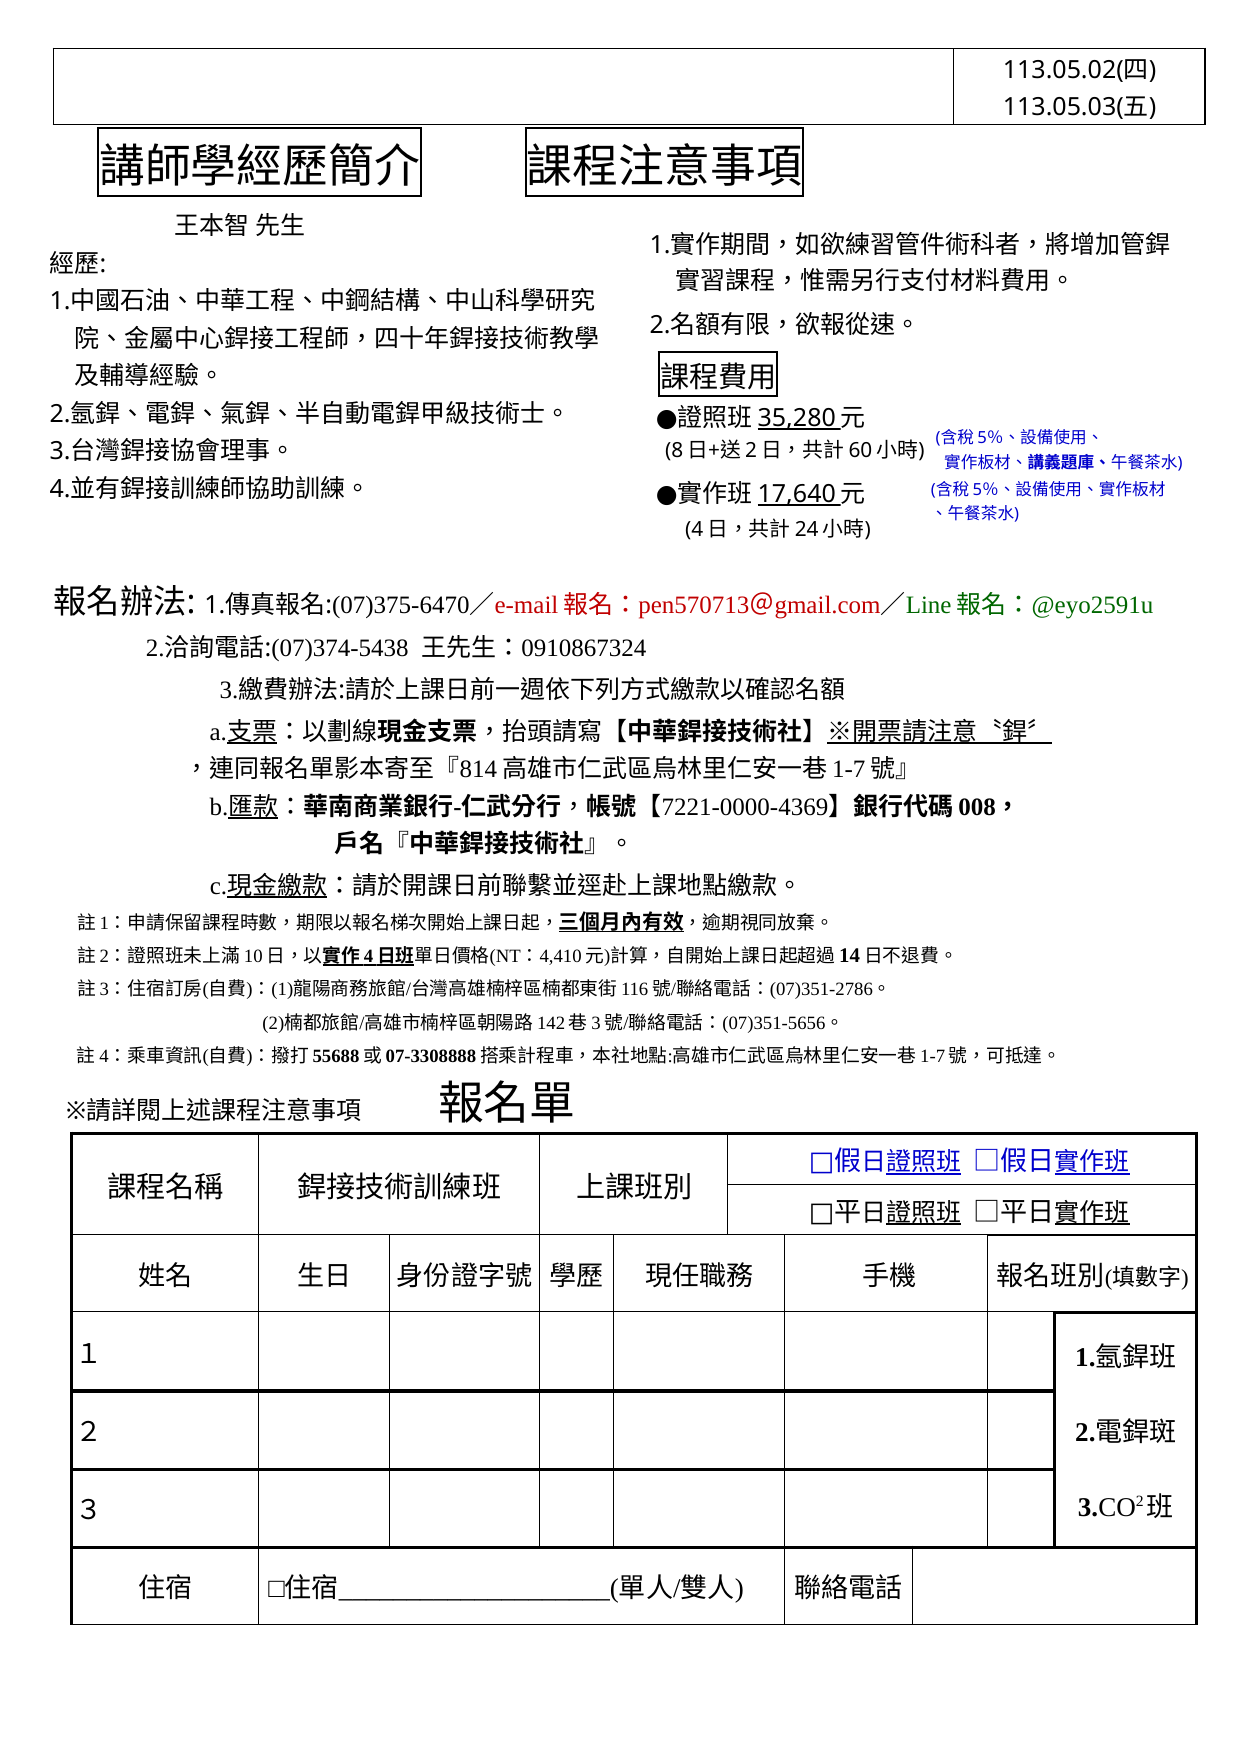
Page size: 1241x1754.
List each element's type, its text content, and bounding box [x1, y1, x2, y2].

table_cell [54, 49, 953, 124]
table_cell 生日 [259, 1235, 389, 1311]
table_cell ２ [73, 1393, 258, 1467]
text a.支票：以劃線現金支票，抬頭請寫【中華銲接技術社】※開票請注意〝銲〞 [178, 707, 1187, 748]
table_cell [259, 1312, 389, 1389]
table_cell [540, 1393, 613, 1467]
text 講師學經歷簡介 課程注意事項 [53, 125, 1187, 200]
table_header □假日證照班 □假日實作班 [728, 1135, 1195, 1184]
table_cell 1.氬銲班 2.電銲斑 3.CO2班 [1056, 1314, 1195, 1546]
table_cell [390, 1471, 539, 1546]
table_header 銲接技術訓練班 [259, 1135, 539, 1234]
table_cell [913, 1549, 1195, 1624]
table_cell [540, 1312, 613, 1389]
table_cell 現任職務 [614, 1235, 784, 1311]
table_header 課程名稱 [73, 1135, 258, 1234]
text c.現金繳款：請於開課日前聯繫並逕赴上課地點繳款。 [178, 861, 1187, 902]
table_cell [785, 1393, 987, 1467]
table_cell □住宿____________________(單人/雙人) [259, 1549, 784, 1624]
table_cell [988, 1393, 1053, 1467]
text (2)楠都旅館/高雄市楠梓區朝陽路142巷3號/聯絡電話：(07)351-5656。 [53, 1002, 1187, 1036]
text 註1：申請保留課程時數，期限以報名梯次開始上課日起，三個月內有效，逾期視同放棄。 [53, 902, 1187, 936]
table_cell [988, 1471, 1053, 1546]
text ，連同報名單影本寄至『814高雄市仁武區烏林里仁安一巷1-7號』 [53, 748, 1187, 786]
table_cell １ [73, 1312, 258, 1389]
table_header 上課班別 [540, 1135, 727, 1234]
text 註4：乘車資訊(自費)：撥打55688或07-3308888搭乘計程車，本社地點:高雄市仁武區烏林里仁安一巷1-7號，可抵達。 [53, 1036, 1187, 1069]
table_cell [614, 1312, 784, 1389]
text 註2：證照班未上滿10日，以實作4日班單日價格(NT：4,410元)計算，自開始上課日起超過14日不退費。 [53, 936, 1187, 969]
table_cell [390, 1312, 539, 1389]
table_cell 手機 [785, 1235, 987, 1311]
table_cell 姓名 [73, 1235, 258, 1311]
table_cell [614, 1393, 784, 1467]
table_cell 身份證字號 [390, 1235, 539, 1311]
table_cell 學歷 [540, 1235, 613, 1311]
text 報名辦法: 1.傳真報名:(07)375-6470／e-mail報名：pen570713＠gmail.com／Line報名：@eyo2591u [53, 575, 1187, 623]
table_cell [390, 1393, 539, 1467]
text ※請詳閱上述課程注意事項 報名單 [53, 1069, 1187, 1132]
table_cell [259, 1393, 389, 1467]
table_cell [785, 1471, 987, 1546]
table_cell [988, 1312, 1053, 1389]
table_cell [540, 1471, 613, 1546]
table_cell [614, 1471, 784, 1546]
table_cell 聯絡電話 [785, 1549, 912, 1624]
text 戶名『中華銲接技術社』。 [178, 823, 1187, 861]
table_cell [954, 49, 1204, 124]
text b.匯款：華南商業銀行-仁武分行，帳號【7221-0000-4369】銀行代碼008， [178, 786, 1187, 823]
table_cell [259, 1471, 389, 1546]
table_cell ３ [73, 1471, 258, 1546]
table_cell 報名班別(填數字) [988, 1236, 1195, 1311]
text 3.繳費辦法:請於上課日前一週依下列方式繳款以確認名額 [53, 665, 1187, 707]
table_cell □平日證照班 □平日實作班 [728, 1185, 1195, 1234]
text 註3：住宿訂房(自費)：(1)龍陽商務旅館/台灣高雄楠梓區楠都東街116號/聯絡電話：(07)351-2786。 [53, 969, 1187, 1002]
text 2.洽詢電話:(07)374-5438 王先生：0910867324 [53, 623, 1187, 665]
table_cell 住宿 [73, 1549, 258, 1624]
table_cell [785, 1312, 987, 1389]
